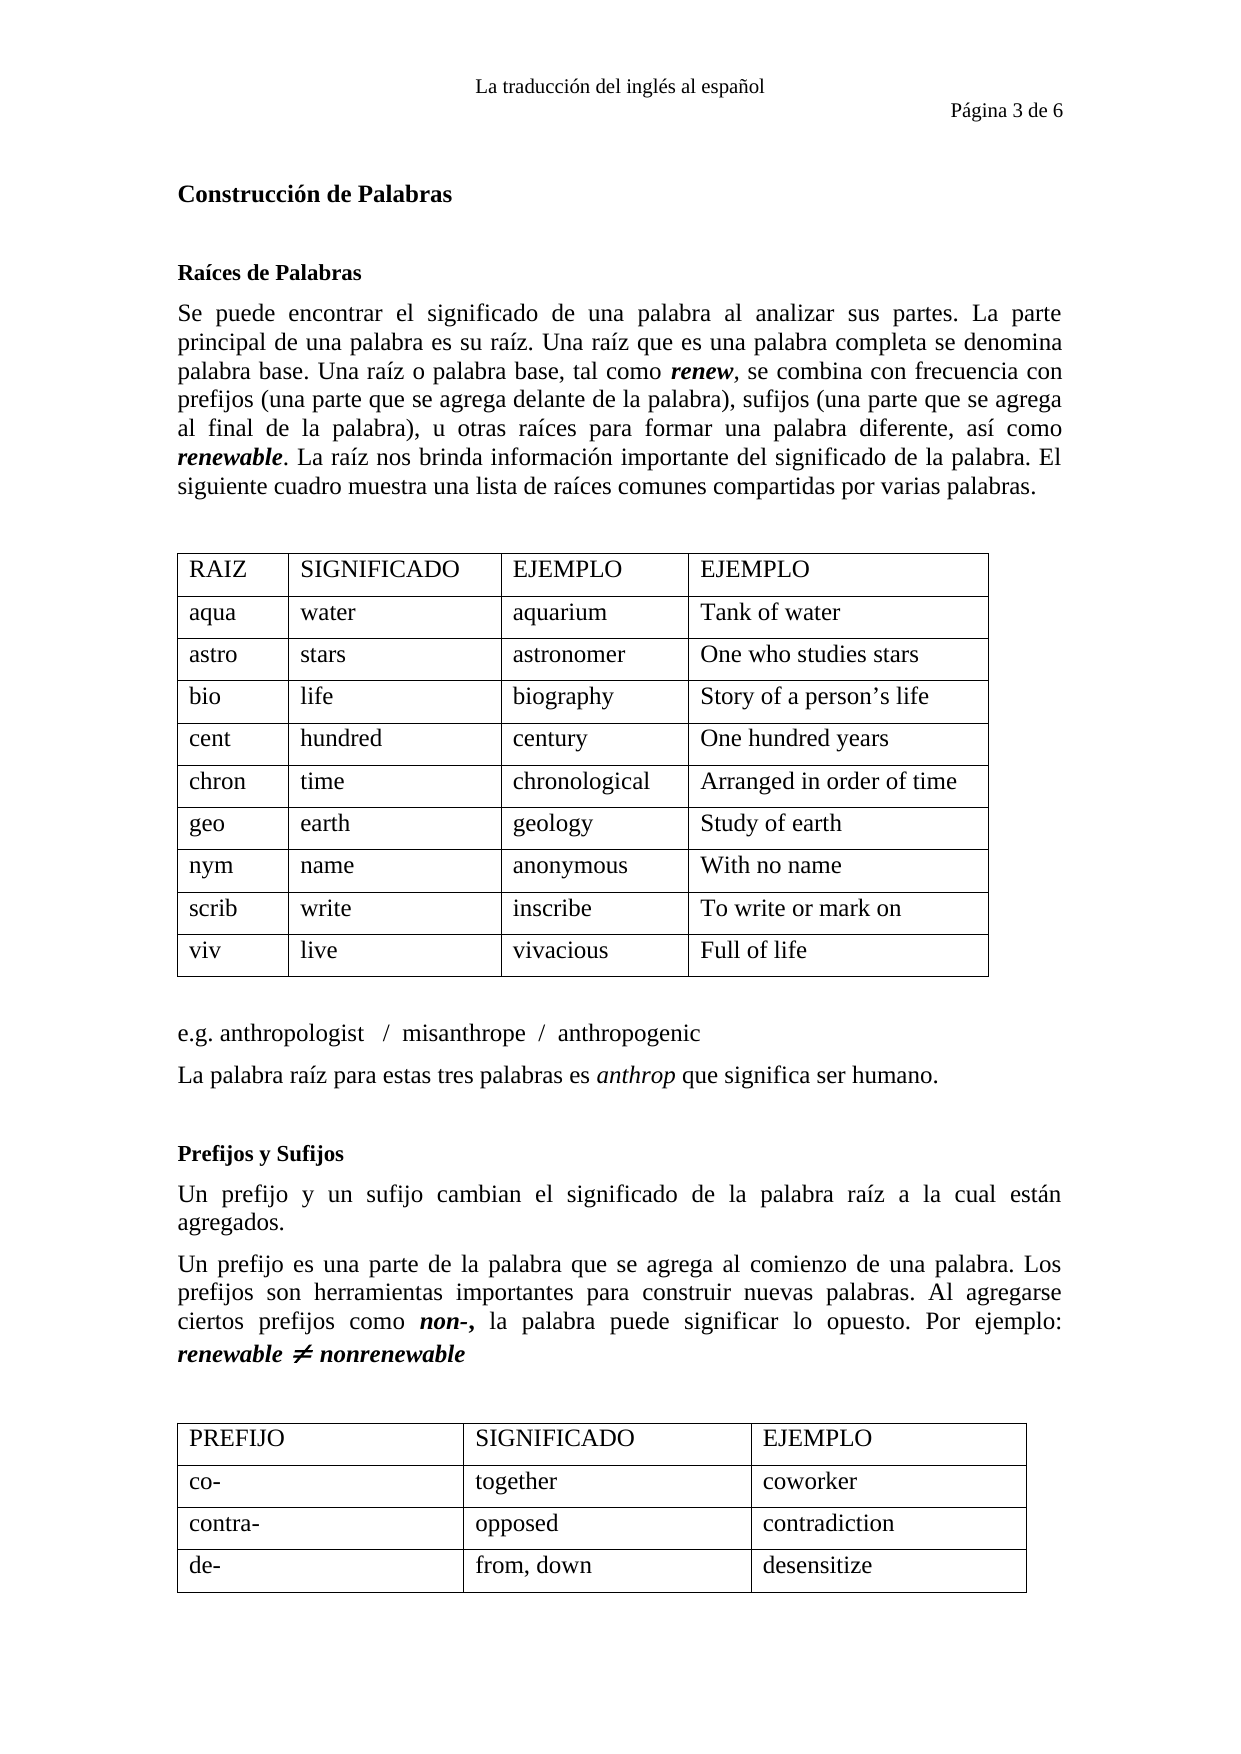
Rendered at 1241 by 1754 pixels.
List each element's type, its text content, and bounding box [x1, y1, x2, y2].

table_cell astro [178, 639, 288, 680]
table_cell astronomer [502, 639, 688, 680]
table_cell Tank of water [689, 597, 988, 638]
table_cell hundred [289, 724, 501, 765]
text Construcción de Palabras [177, 179, 1063, 208]
table_cell Study of earth [689, 808, 988, 849]
table_cell vivacious [502, 935, 688, 976]
text Raíces de Palabras [177, 259, 1063, 286]
table_cell biography [502, 681, 688, 722]
text Se puede encontrar el significado de una palabra al analizar sus partes. La parte principal de una palabra es su raíz. Una raíz que es una palabra completa se denomina palabra base. Una raíz o palabra base, tal como renew, se combina con frecuencia con prefijos (una parte que se agrega delante de la palabra), sufijos (una parte que se agrega al final de la palabra), u otras raíces para formar una palabra diferente, así como renewable. La raíz nos brinda información importante del significado de la palabra. El siguiente cuadro muestra una lista de raíces comunes compartidas por varias palabras. [177, 298, 1063, 499]
table_cell chron [178, 766, 288, 807]
table_cell time [289, 766, 501, 807]
table_cell contradiction [752, 1508, 1026, 1549]
table_cell name [289, 850, 501, 892]
table_cell write [289, 893, 501, 934]
text e.g. anthropologist / misanthrope / anthropogenic [177, 1018, 1063, 1047]
table_cell stars [289, 639, 501, 680]
table_cell de- [178, 1550, 463, 1592]
table_header SIGNIFICADO [289, 554, 501, 596]
table_cell nym [178, 850, 288, 892]
table_cell anonymous [502, 850, 688, 892]
table_cell water [289, 597, 501, 638]
table_cell cent [178, 724, 288, 765]
table_cell earth [289, 808, 501, 849]
table_header EJEMPLO [752, 1424, 1026, 1465]
table_cell Story of a person’s life [689, 681, 988, 722]
table_cell bio [178, 681, 288, 722]
table_cell inscribe [502, 893, 688, 934]
table_cell geology [502, 808, 688, 849]
table_cell century [502, 724, 688, 765]
table_cell desensitize [752, 1550, 1026, 1592]
table_cell co- [178, 1466, 463, 1507]
table_cell together [464, 1466, 751, 1507]
table_header SIGNIFICADO [464, 1424, 751, 1465]
table_cell opposed [464, 1508, 751, 1549]
table_cell aqua [178, 597, 288, 638]
table_cell With no name [689, 850, 988, 892]
table_cell Arranged in order of time [689, 766, 988, 807]
table_cell from, down [464, 1550, 751, 1592]
text Un prefijo y un sufijo cambian el significado de la palabra raíz a la cual están agregados. [177, 1179, 1063, 1236]
table_cell life [289, 681, 501, 722]
table_cell coworker [752, 1466, 1026, 1507]
table_cell viv [178, 935, 288, 976]
table_cell Full of life [689, 935, 988, 976]
table_cell One hundred years [689, 724, 988, 765]
table_cell aquarium [502, 597, 688, 638]
table_header RAIZ [178, 554, 288, 596]
text Prefijos y Sufijos [177, 1140, 1063, 1166]
table_header PREFIJO [178, 1424, 463, 1465]
table_header EJEMPLO [689, 554, 988, 596]
table_cell geo [178, 808, 288, 849]
table_cell One who studies stars [689, 639, 988, 680]
table_header EJEMPLO [502, 554, 688, 596]
table_cell contra- [178, 1508, 463, 1549]
text La palabra raíz para estas tres palabras es anthrop que significa ser humano. [177, 1060, 1063, 1088]
text Un prefijo es una parte de la palabra que se agrega al comienzo de una palabra. Los prefijos son herramientas importantes para construir nuevas palabras. Al agregarse ciertos prefijos como non-, la palabra puede significar lo opuesto. Por ejemplo: renewable nonrenewable [177, 1249, 1063, 1369]
table_cell chronological [502, 766, 688, 807]
table_cell scrib [178, 893, 288, 934]
table_cell To write or mark on [689, 893, 988, 934]
table_cell live [289, 935, 501, 976]
